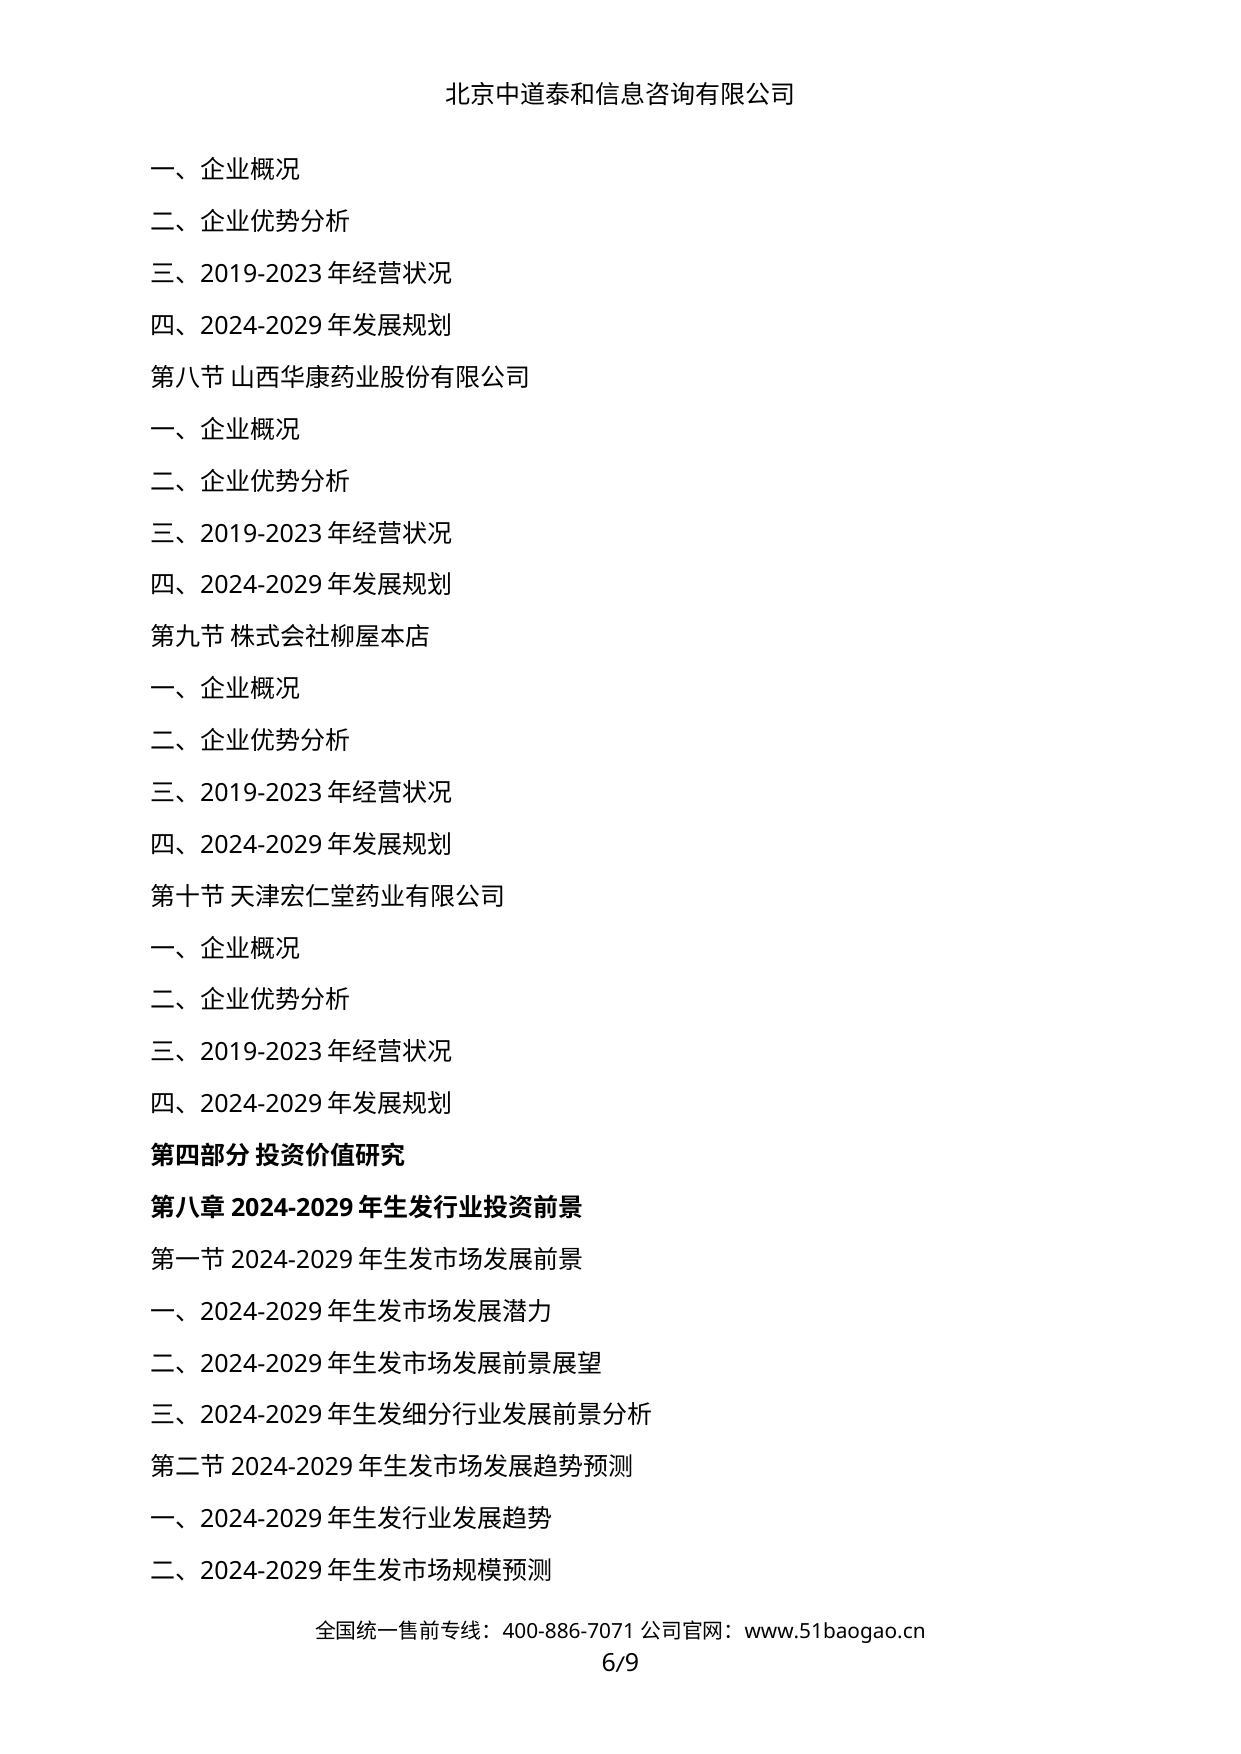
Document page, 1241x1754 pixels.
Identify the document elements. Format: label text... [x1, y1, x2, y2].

text 三、2019-2023年经营状况 [150, 254, 1090, 290]
text 一、企业概况 [150, 928, 1090, 964]
text 二、企业优势分析 [150, 461, 1090, 497]
text 第二节 2024-2029年生发市场发展趋势预测 [150, 1447, 1090, 1483]
text 二、2024-2029年生发市场规模预测 [150, 1551, 1090, 1587]
text 第九节 株式会社柳屋本店 [150, 617, 1090, 653]
text 一、企业概况 [150, 150, 1090, 186]
text 二、企业优势分析 [150, 202, 1090, 238]
text 一、企业概况 [150, 669, 1090, 705]
text 第十节 天津宏仁堂药业有限公司 [150, 876, 1090, 912]
text 第八章 2024-2029年生发行业投资前景 [150, 1187, 1090, 1224]
text 四、2024-2029年发展规划 [150, 306, 1090, 342]
text 二、企业优势分析 [150, 980, 1090, 1016]
text 三、2024-2029年生发细分行业发展前景分析 [150, 1395, 1090, 1431]
text 一、企业概况 [150, 409, 1090, 446]
text 一、2024-2029年生发市场发展潜力 [150, 1291, 1090, 1327]
text 三、2019-2023年经营状况 [150, 772, 1090, 809]
text 三、2019-2023年经营状况 [150, 1032, 1090, 1068]
text 第一节 2024-2029年生发市场发展前景 [150, 1239, 1090, 1276]
text 第四部分 投资价值研究 [150, 1136, 1090, 1172]
text 第八节 山西华康药业股份有限公司 [150, 357, 1090, 394]
text 二、企业优势分析 [150, 721, 1090, 757]
text 三、2019-2023年经营状况 [150, 513, 1090, 549]
text 一、2024-2029年生发行业发展趋势 [150, 1499, 1090, 1535]
text 四、2024-2029年发展规划 [150, 824, 1090, 861]
text 四、2024-2029年发展规划 [150, 1084, 1090, 1120]
text 二、2024-2029年生发市场发展前景展望 [150, 1343, 1090, 1379]
text 四、2024-2029年发展规划 [150, 565, 1090, 601]
